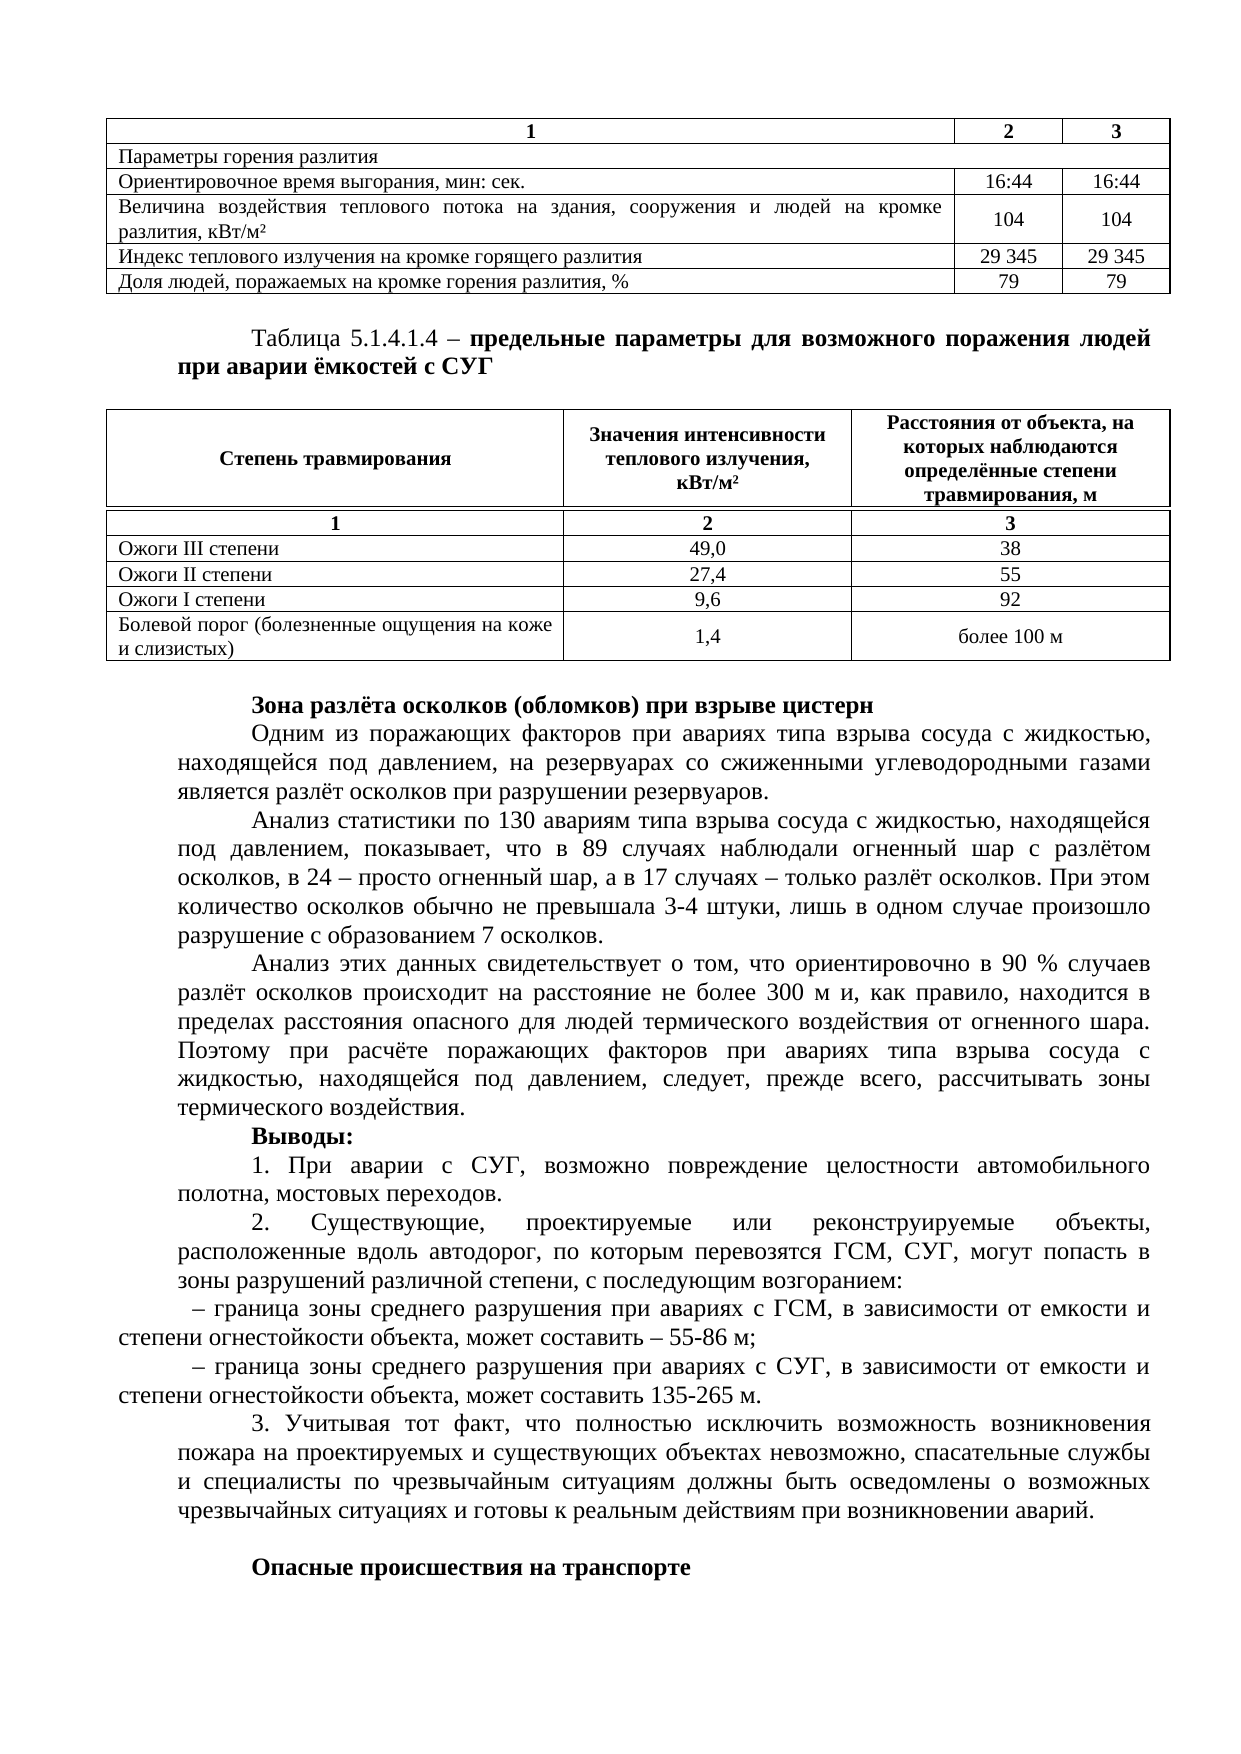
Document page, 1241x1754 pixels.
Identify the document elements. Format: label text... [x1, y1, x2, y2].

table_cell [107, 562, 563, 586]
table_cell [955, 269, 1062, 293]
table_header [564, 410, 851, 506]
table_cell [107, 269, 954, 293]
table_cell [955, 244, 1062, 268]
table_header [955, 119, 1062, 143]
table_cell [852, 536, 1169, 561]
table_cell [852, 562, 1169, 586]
text 1. При аварии с СУГ, возможно повреждение целостности автомобильного полотна, мостовых переходов. [177, 1150, 1152, 1207]
list – граница зоны среднего разрушения при авариях с СУГ, в зависимости от емкости и степени огнестойкости объекта, может составить 135-265 м. [118, 1351, 1152, 1408]
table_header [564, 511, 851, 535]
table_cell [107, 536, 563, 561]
text Одним из поражающих факторов при авариях типа взрыва сосуда с жидкостью, находящейся под давлением, на резервуарах со сжиженными углеводородными газами является разлёт осколков при разрушении резервуаров. [177, 718, 1152, 805]
text Опасные происшествия на транспорте [177, 1552, 1152, 1581]
text Анализ этих данных свидетельствует о том, что ориентировочно в 90 % случаев разлёт осколков происходит на расстояние не более 300 м и, как правило, находится в пределах расстояния опасного для людей термического воздействия от огненного шара. Поэтому при расчёте поражающих факторов при авариях типа взрыва сосуда с жидкостью, находящейся под давлением, следует, прежде всего, рассчитывать зоны термического воздействия. [177, 948, 1152, 1121]
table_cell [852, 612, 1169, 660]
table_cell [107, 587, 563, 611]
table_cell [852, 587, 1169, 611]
text 3. Учитывая тот факт, что полностью исключить возможность возникновения пожара на проектируемых и существующих объектах невозможно, спасательные службы и специалисты по чрезвычайным ситуациям должны быть осведомлены о возможных чрезвычайных ситуациях и готовы к реальным действиям при возникновении аварий. [177, 1408, 1152, 1523]
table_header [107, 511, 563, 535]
text Анализ статистики по 130 авариям типа взрыва сосуда с жидкостью, находящейся под давлением, показывает, что в 89 случаях наблюдали огненный шар с разлётом осколков, в 24 – просто огненный шар, а в 17 случаях – только разлёт осколков. При этом количество осколков обычно не превышала 3-4 штуки, лишь в одном случае произошло разрушение с образованием 7 осколков. [177, 805, 1152, 948]
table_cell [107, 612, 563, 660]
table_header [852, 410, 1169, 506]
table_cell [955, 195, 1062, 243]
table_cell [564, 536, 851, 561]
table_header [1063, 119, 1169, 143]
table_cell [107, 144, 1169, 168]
list – граница зоны среднего разрушения при авариях с ГСМ, в зависимости от емкости и степени огнестойкости объекта, может составить – 55-86 м; [118, 1293, 1152, 1351]
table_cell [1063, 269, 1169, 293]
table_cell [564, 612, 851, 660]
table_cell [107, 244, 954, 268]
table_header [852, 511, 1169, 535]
text Зона разлёта осколков (обломков) при взрыве цистерн [177, 690, 1152, 718]
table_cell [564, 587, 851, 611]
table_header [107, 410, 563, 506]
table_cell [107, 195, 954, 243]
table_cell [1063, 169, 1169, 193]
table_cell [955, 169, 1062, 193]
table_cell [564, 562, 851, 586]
text Таблица 5.1.4.1.4 – предельные параметры для возможного поражения людей при аварии ёмкостей с СУГ [177, 323, 1152, 380]
text Выводы: [177, 1121, 1152, 1150]
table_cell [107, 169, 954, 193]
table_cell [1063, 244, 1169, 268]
text 2. Существующие, проектируемые или реконструируемые объекты, расположенные вдоль автодорог, по которым перевозятся ГСМ, СУГ, могут попасть в зоны разрушений различной степени, с последующим возгоранием: [177, 1207, 1152, 1293]
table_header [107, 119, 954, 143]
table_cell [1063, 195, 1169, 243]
